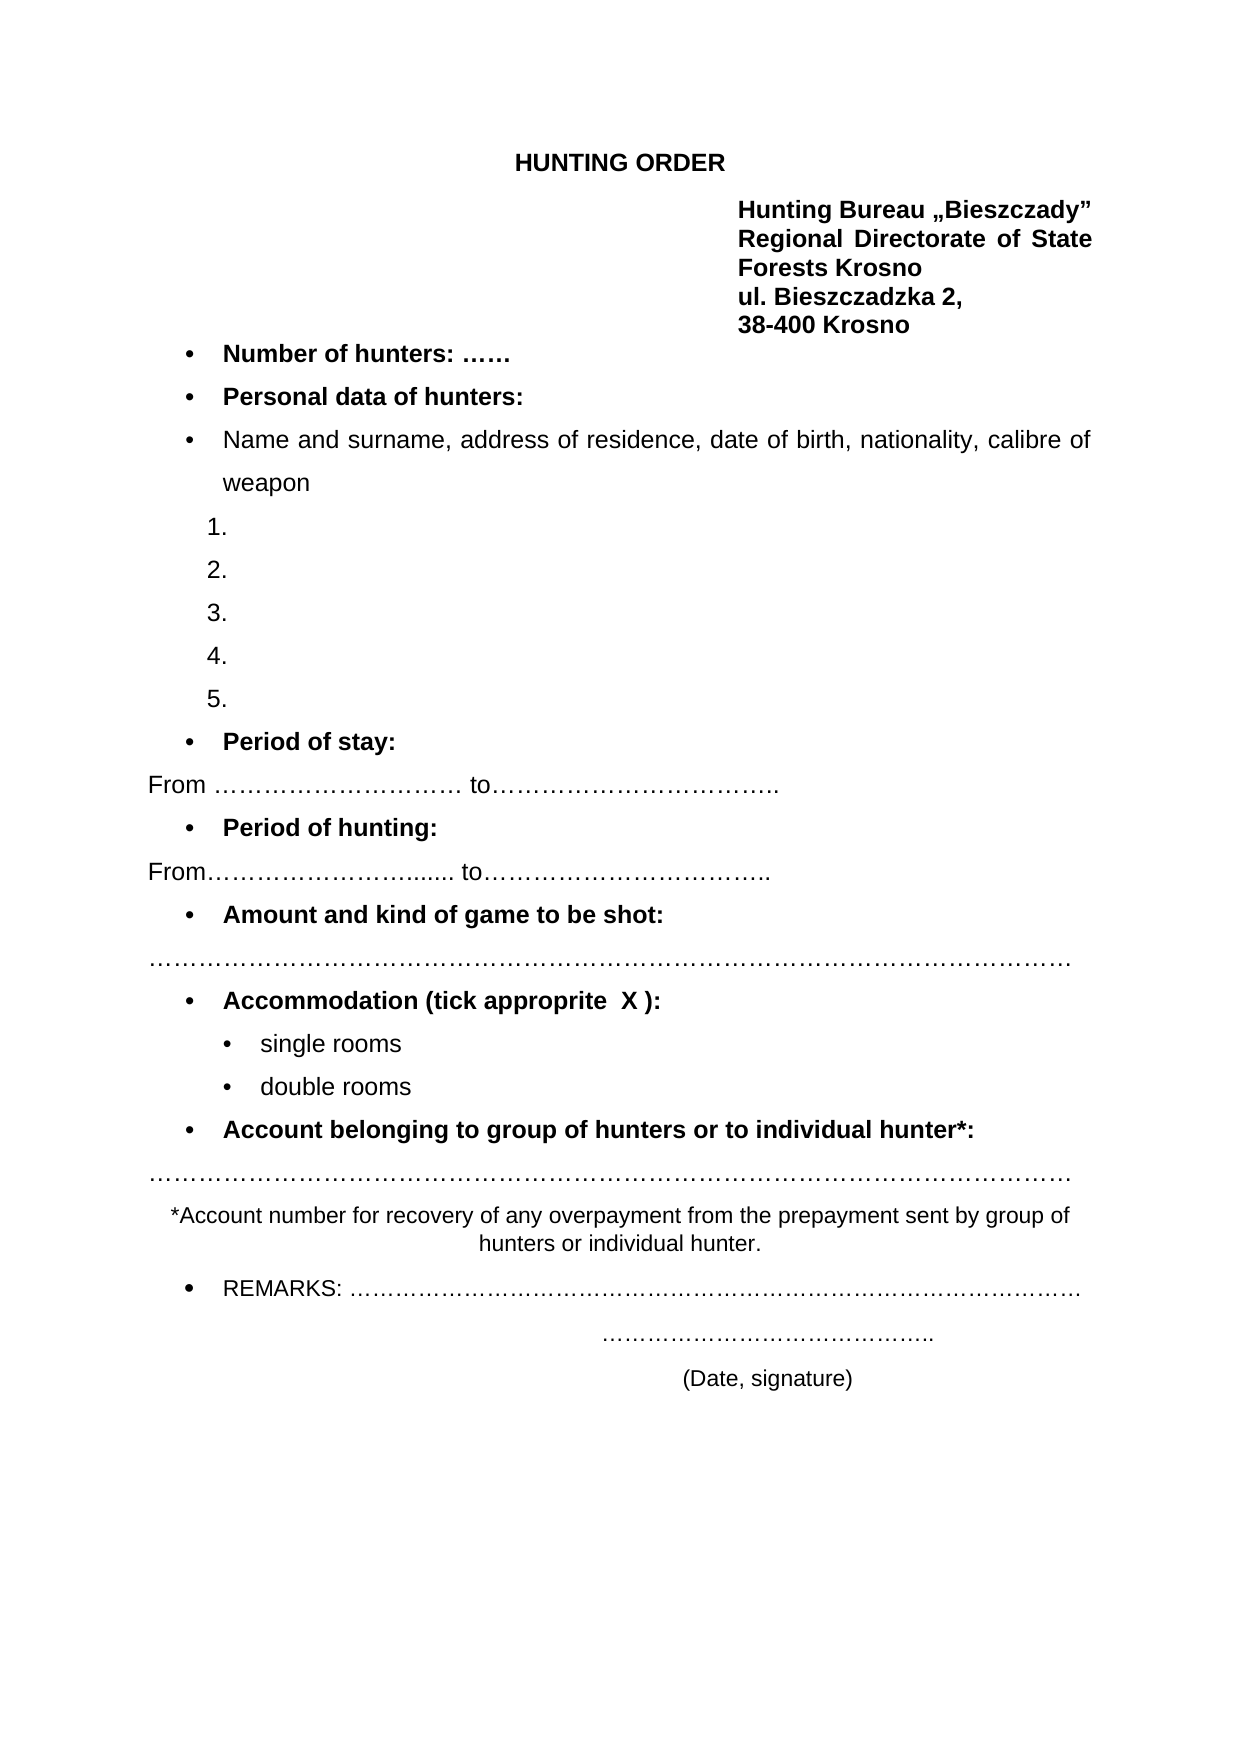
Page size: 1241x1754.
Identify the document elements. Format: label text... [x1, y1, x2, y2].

list Amount and kind of game to be shot: [185, 900, 1093, 928]
text 38-400 Krosno [738, 310, 1093, 339]
list Period of stay: [185, 727, 1093, 756]
list Accommodation (tick approprite X ): [185, 986, 1093, 1015]
text ………………………………………………………………………………………………… [148, 1158, 1093, 1187]
text ul. Bieszczadzka 2, [738, 282, 1093, 310]
text From ………………………… to…………………………….. [148, 770, 1093, 799]
list double rooms [223, 1072, 1093, 1101]
list REMARKS: …………………………………………………………………………………… [185, 1275, 1093, 1301]
text HUNTING ORDER [148, 148, 1093, 176]
text *Account number for recovery of any overpayment from the prepayment sent by group of hunters or individual hunter. [148, 1202, 1093, 1256]
text ………………………………………………………………………………………………… [148, 943, 1093, 972]
text (Date, signature) [369, 1365, 1093, 1392]
list Personal data of hunters: [185, 382, 1093, 411]
list Account belonging to group of hunters or to individual hunter*: [185, 1115, 1093, 1144]
list single rooms [223, 1029, 1093, 1058]
text …………………………………….. [369, 1320, 1093, 1347]
list Number of hunters: …… [185, 339, 1093, 368]
text Hunting Bureau „Bieszczady” [738, 195, 1093, 224]
list Name and surname, address of residence, date of birth, nationality, calibre of weapon [185, 425, 1093, 497]
text Regional Directorate of State Forests Krosno [738, 224, 1093, 282]
list Period of hunting: [185, 813, 1093, 842]
text From……………………....... to…………………………….. [148, 857, 1093, 885]
